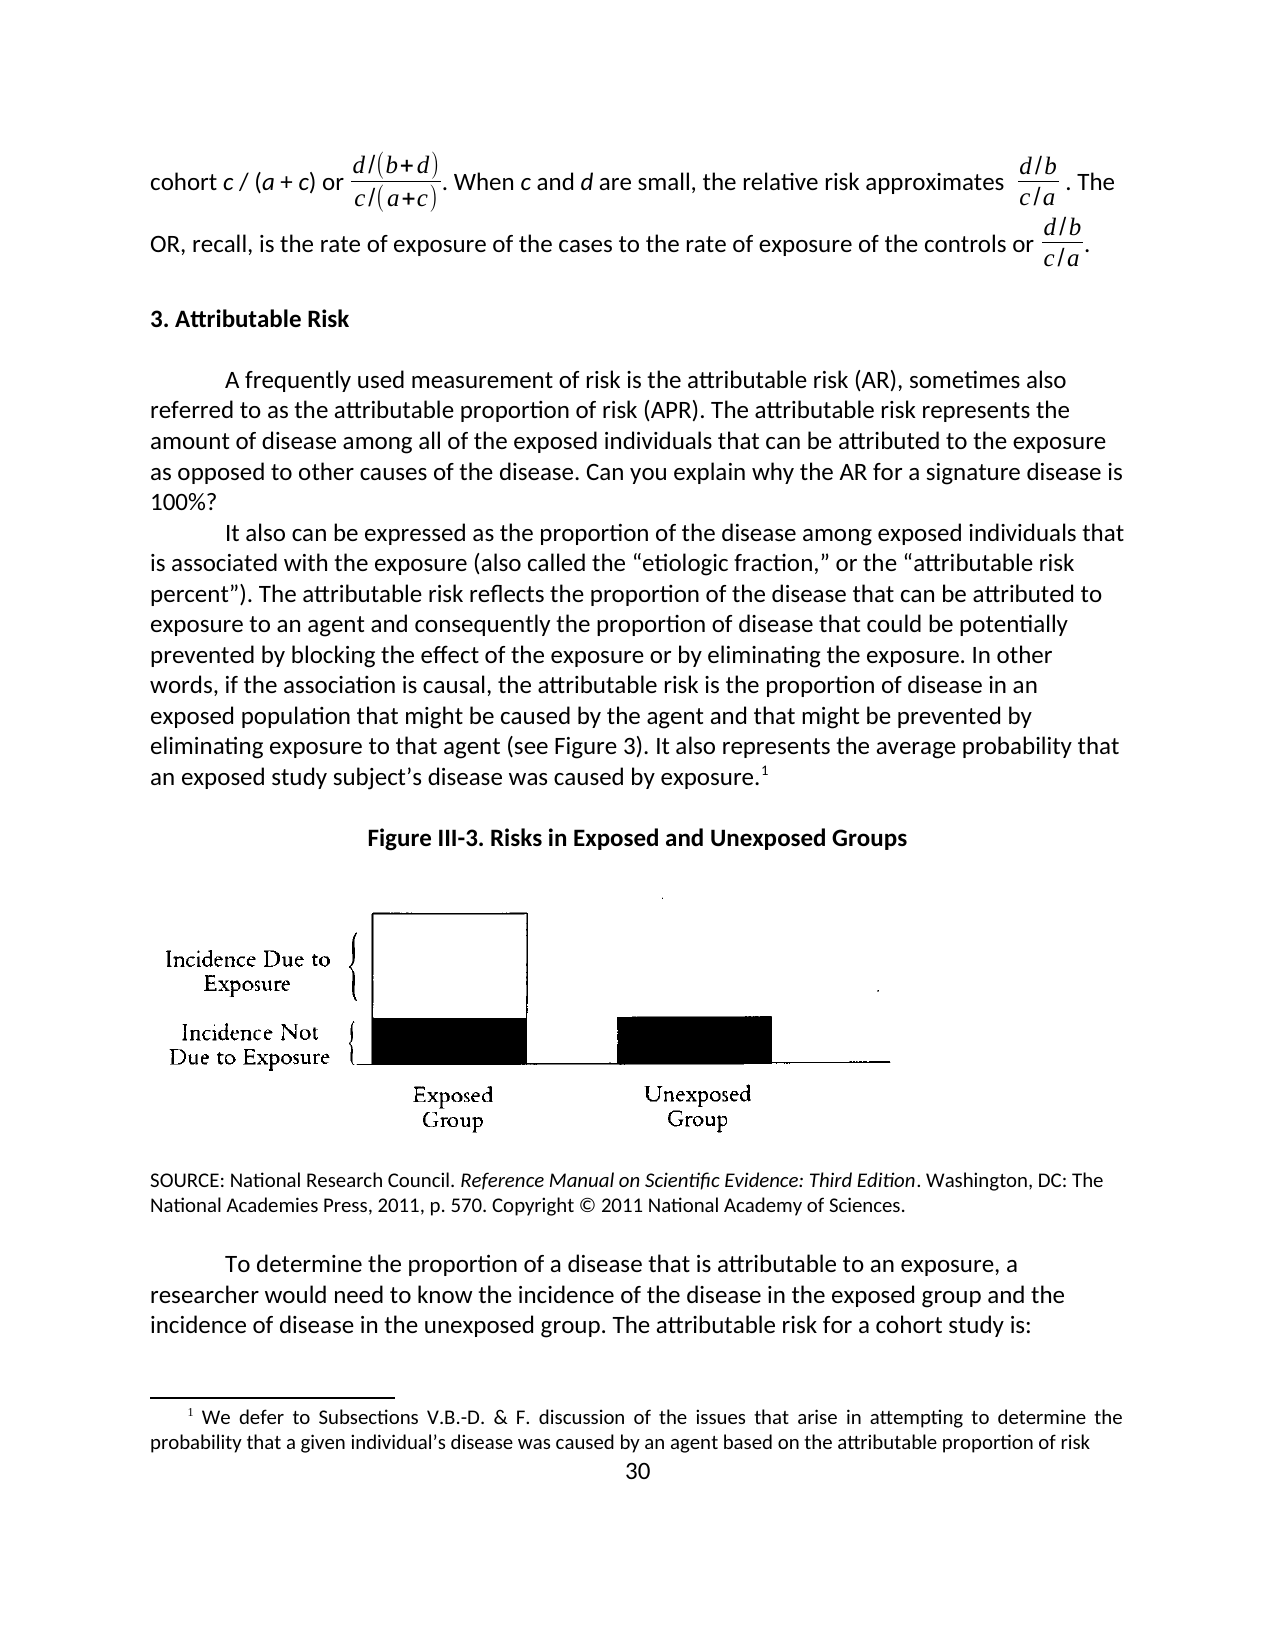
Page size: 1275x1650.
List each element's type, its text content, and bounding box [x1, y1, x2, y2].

text It also can be expressed as the proportion of the disease among exposed individuals that is associated with the exposure (also called the “etiologic fraction,” or the “attributable risk percent”). The attributable risk reflects the proportion of the disease that can be attributed to exposure to an agent and consequently the proportion of disease that could be potentially prevented by blocking the effect of the exposure or by eliminating the exposure. In other words, if the association is causal, the attributable risk is the proportion of disease in an exposed population that might be caused by the agent and that might be prevented by eliminating exposure to that agent (see Figure 3). It also represents the average probability that an exposed study subject’s disease was caused by exposure. [150, 517, 1125, 791]
picture [150, 883, 901, 1137]
subtitle 3. Attributable Risk [150, 303, 1125, 334]
text SOURCE: National Research Council. Reference Manual on Scientific Evidence: Third Edition. Washington, DC: The National Academies Press, 2011, p. 570. Copyright © 2011 National Academy of Sciences. [150, 1167, 1125, 1218]
text To determine the proportion of a disease that is attributable to an exposure, a researcher would need to know the incidence of the disease in the exposed group and the incidence of disease in the unexposed group. The attributable risk for a cohort study is: [150, 1248, 1125, 1340]
text A frequently used measurement of risk is the attributable risk (AR), sometimes also referred to as the attributable proportion of risk (APR). The attributable risk represents the amount of disease among all of the exposed individuals that can be attributed to the exposure as opposed to other causes of the disease. Can you explain why the AR for a signature disease is 100%? [150, 364, 1125, 517]
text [150, 150, 1125, 273]
text Figure III-3. Risks in Exposed and Unexposed Groups [150, 822, 1125, 852]
